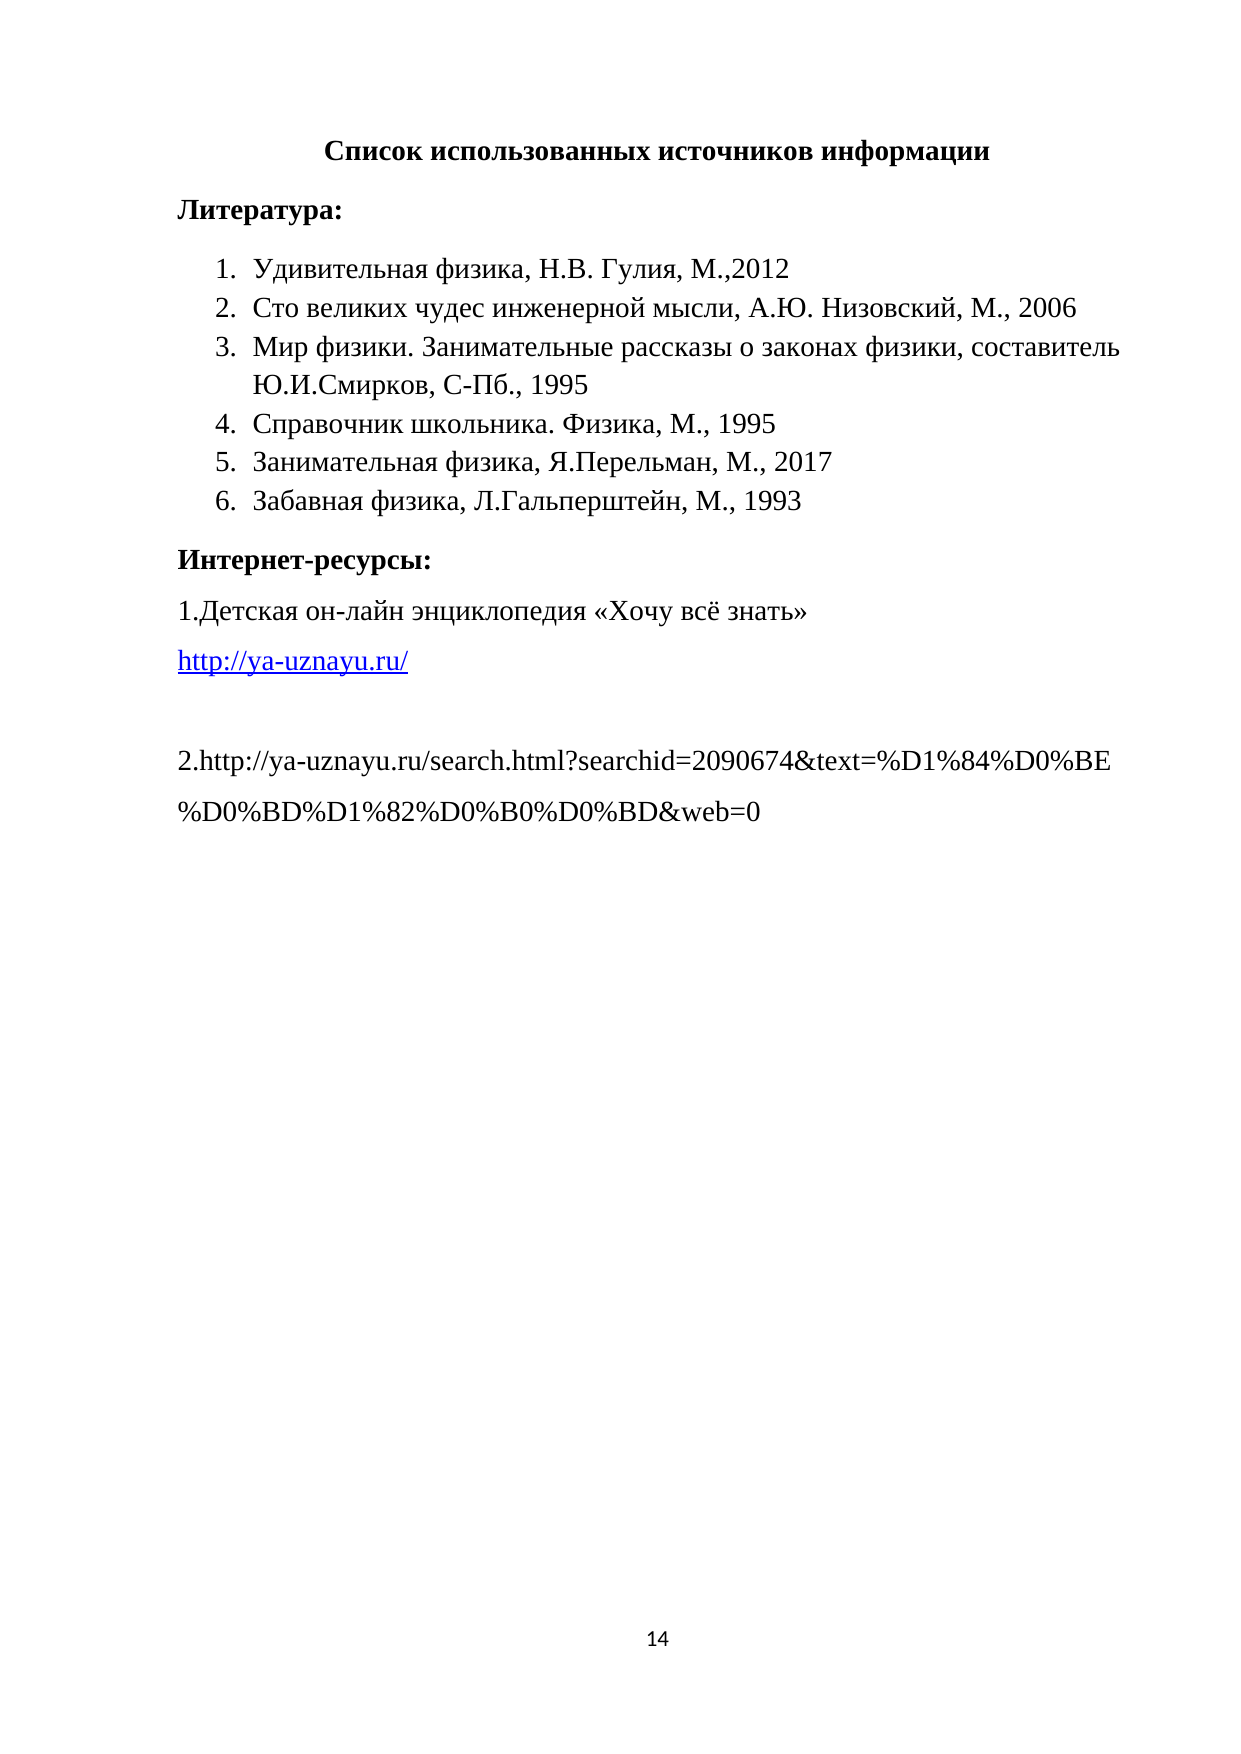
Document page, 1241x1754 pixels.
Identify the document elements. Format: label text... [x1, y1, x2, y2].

text Интернет-ресурсы: [177, 542, 1137, 576]
text Литература: [177, 192, 1137, 226]
list Удивительная физика, Н.В. Гулия, М.,2012 [215, 252, 1137, 285]
text 1.Детская он-лайн энциклопедия «Хочу всё знать» [177, 593, 1137, 626]
list Сто великих чудес инженерной мысли, А.Ю. Низовский, М., 2006 [215, 290, 1137, 324]
list Занимательная физика, Я.Перельман, М., 2017 [215, 444, 1137, 478]
text http://ya-uznayu.ru/ [177, 643, 1137, 676]
list Мир физики. Занимательные рассказы о законах физики, составитель Ю.И.Смирков, С-Пб., 1995 [215, 329, 1137, 401]
list Забавная физика, Л.Гальперштейн, М., 1993 [215, 483, 1137, 516]
text 2.http://ya-uznayu.ru/search.html?searchid=2090674&text=%D1%84%D0%BE%D0%BD%D1%82%D0%B0%D0%BD&web=0 [177, 743, 1137, 827]
text Список использованных источников информации [177, 133, 1137, 166]
list Справочник школьника. Физика, М., 1995 [215, 406, 1137, 439]
